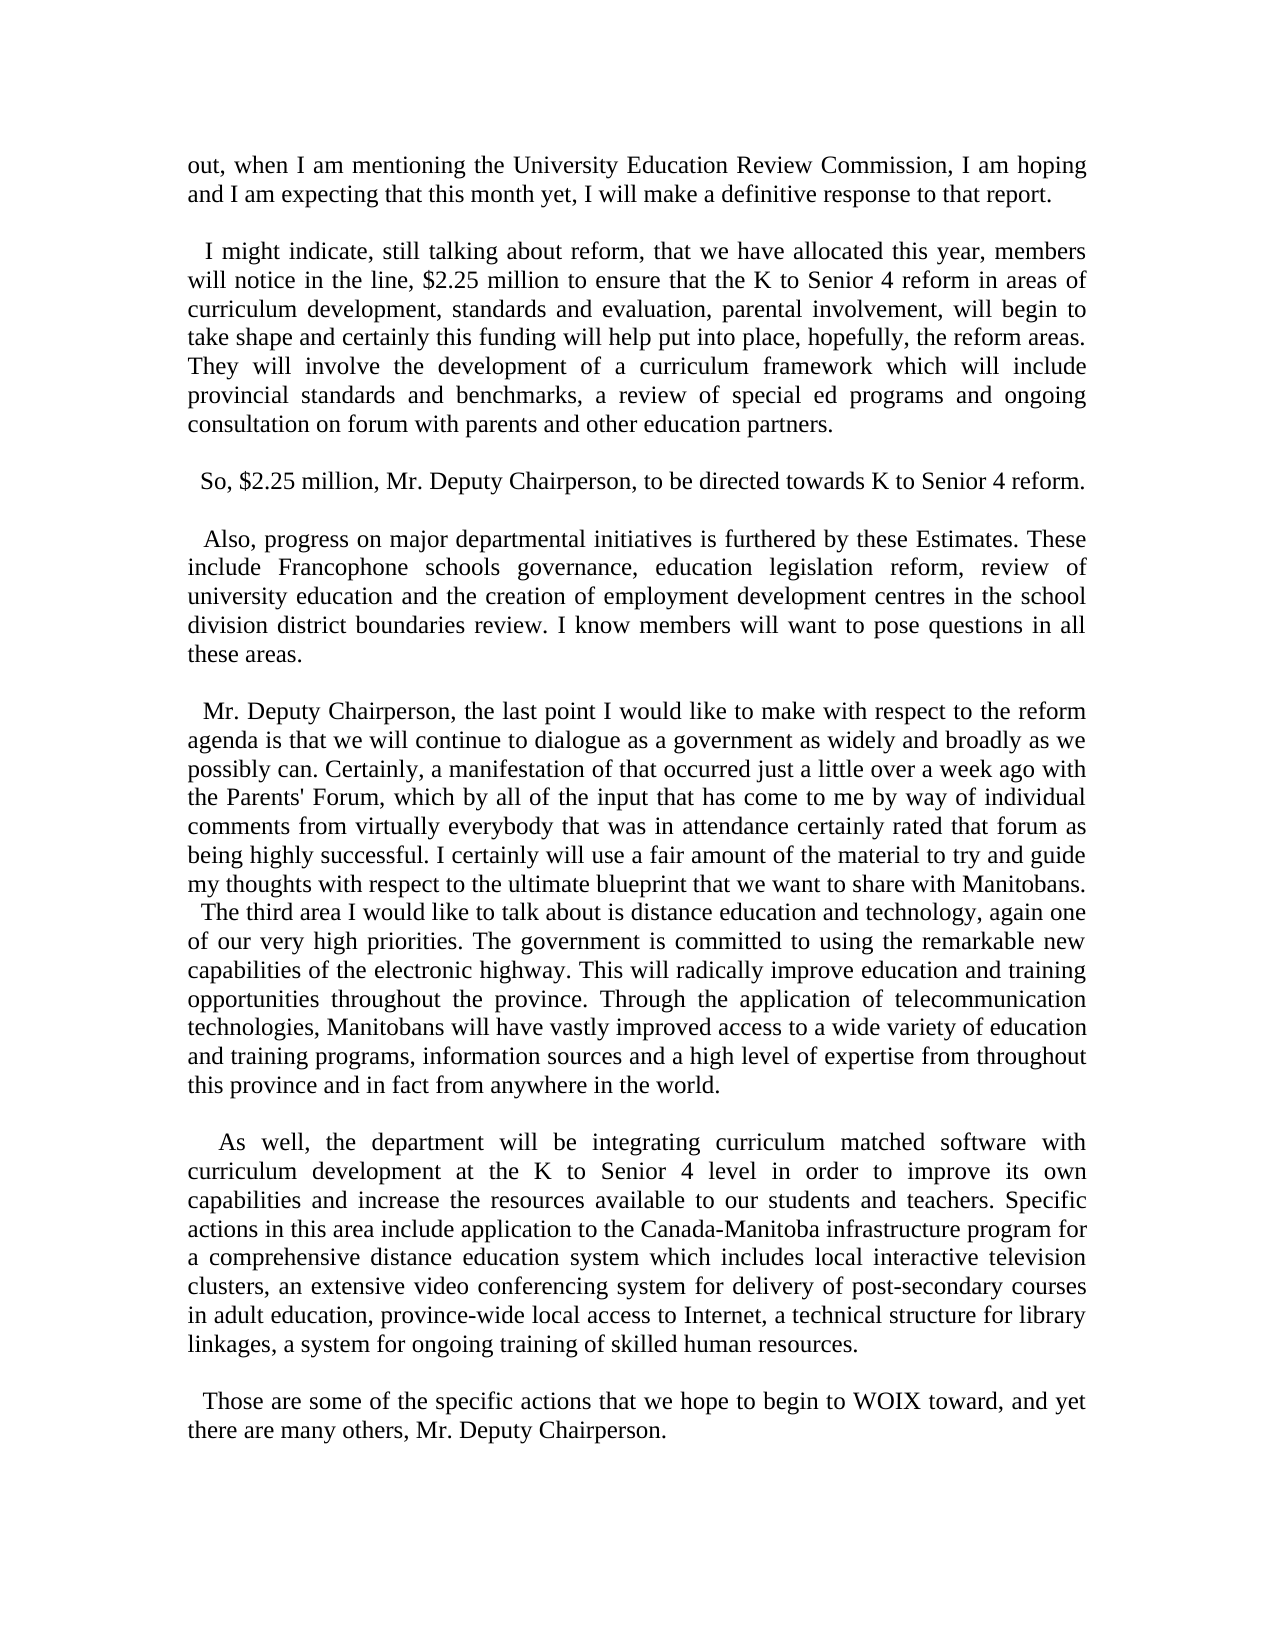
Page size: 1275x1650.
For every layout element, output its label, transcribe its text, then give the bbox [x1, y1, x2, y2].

text As well, the department will be integrating curriculum matched software with curriculum development at the K to Senior 4 level in order to improve its own capabilities and increase the resources available to our students and teachers. Specific actions in this area include application to the Canada-Manitoba infrastructure program for a comprehensive distance education system which includes local interactive television clusters, an extensive video conferencing system for delivery of post-secondary courses in adult education, province-wide local access to Internet, a technical structure for library linkages, a system for ongoing training of skilled human resources. [187, 1127, 1087, 1357]
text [187, 150, 1087, 207]
text Those are some of the specific actions that we hope to begin to WOIX toward, and yet there are many others, Mr. Deputy Chairperson. [187, 1386, 1087, 1444]
text Mr. Deputy Chairperson, the last point I would like to make with respect to the reform agenda is that we will continue to dialogue as a government as widely and broadly as we possibly can. Certainly, a manifestation of that occurred just a little over a week ago with the Parents' Forum, which by all of the input that has come to me by way of individual comments from virtually everybody that was in attendance certainly rated that forum as being highly successful. I certainly will use a fair amount of the material to try and guide my thoughts with respect to the ultimate blueprint that we want to share with Manitobans. [187, 696, 1087, 897]
text I might indicate, still talking about reform, that we have allocated this year, members will notice in the line, $2.25 million to ensure that the K to Senior 4 reform in areas of curriculum development, standards and evaluation, parental involvement, will begin to take shape and certainly this funding will help put into place, hopefully, the reform areas. They will involve the development of a curriculum framework which will include provincial standards and benchmarks, a review of special ed programs and ongoing consultation on forum with parents and other education partners. [187, 236, 1087, 437]
text So, $2.25 million, Mr. Deputy Chairperson, to be directed towards K to Senior 4 reform. [187, 466, 1087, 495]
text The third area I would like to talk about is distance education and technology, again one of our very high priorities. The government is committed to using the remarkable new capabilities of the electronic highway. This will radically improve education and training opportunities throughout the province. Through the application of telecommunication technologies, Manitobans will have vastly improved access to a wide variety of education and training programs, information sources and a high level of expertise from throughout this province and in fact from anywhere in the world. [187, 897, 1087, 1099]
text Also, progress on major departmental initiatives is furthered by these Estimates. These include Francophone schools governance, education legislation reform, review of university education and the creation of employment development centres in the school division district boundaries review. I know members will want to pose questions in all these areas. [187, 524, 1087, 667]
